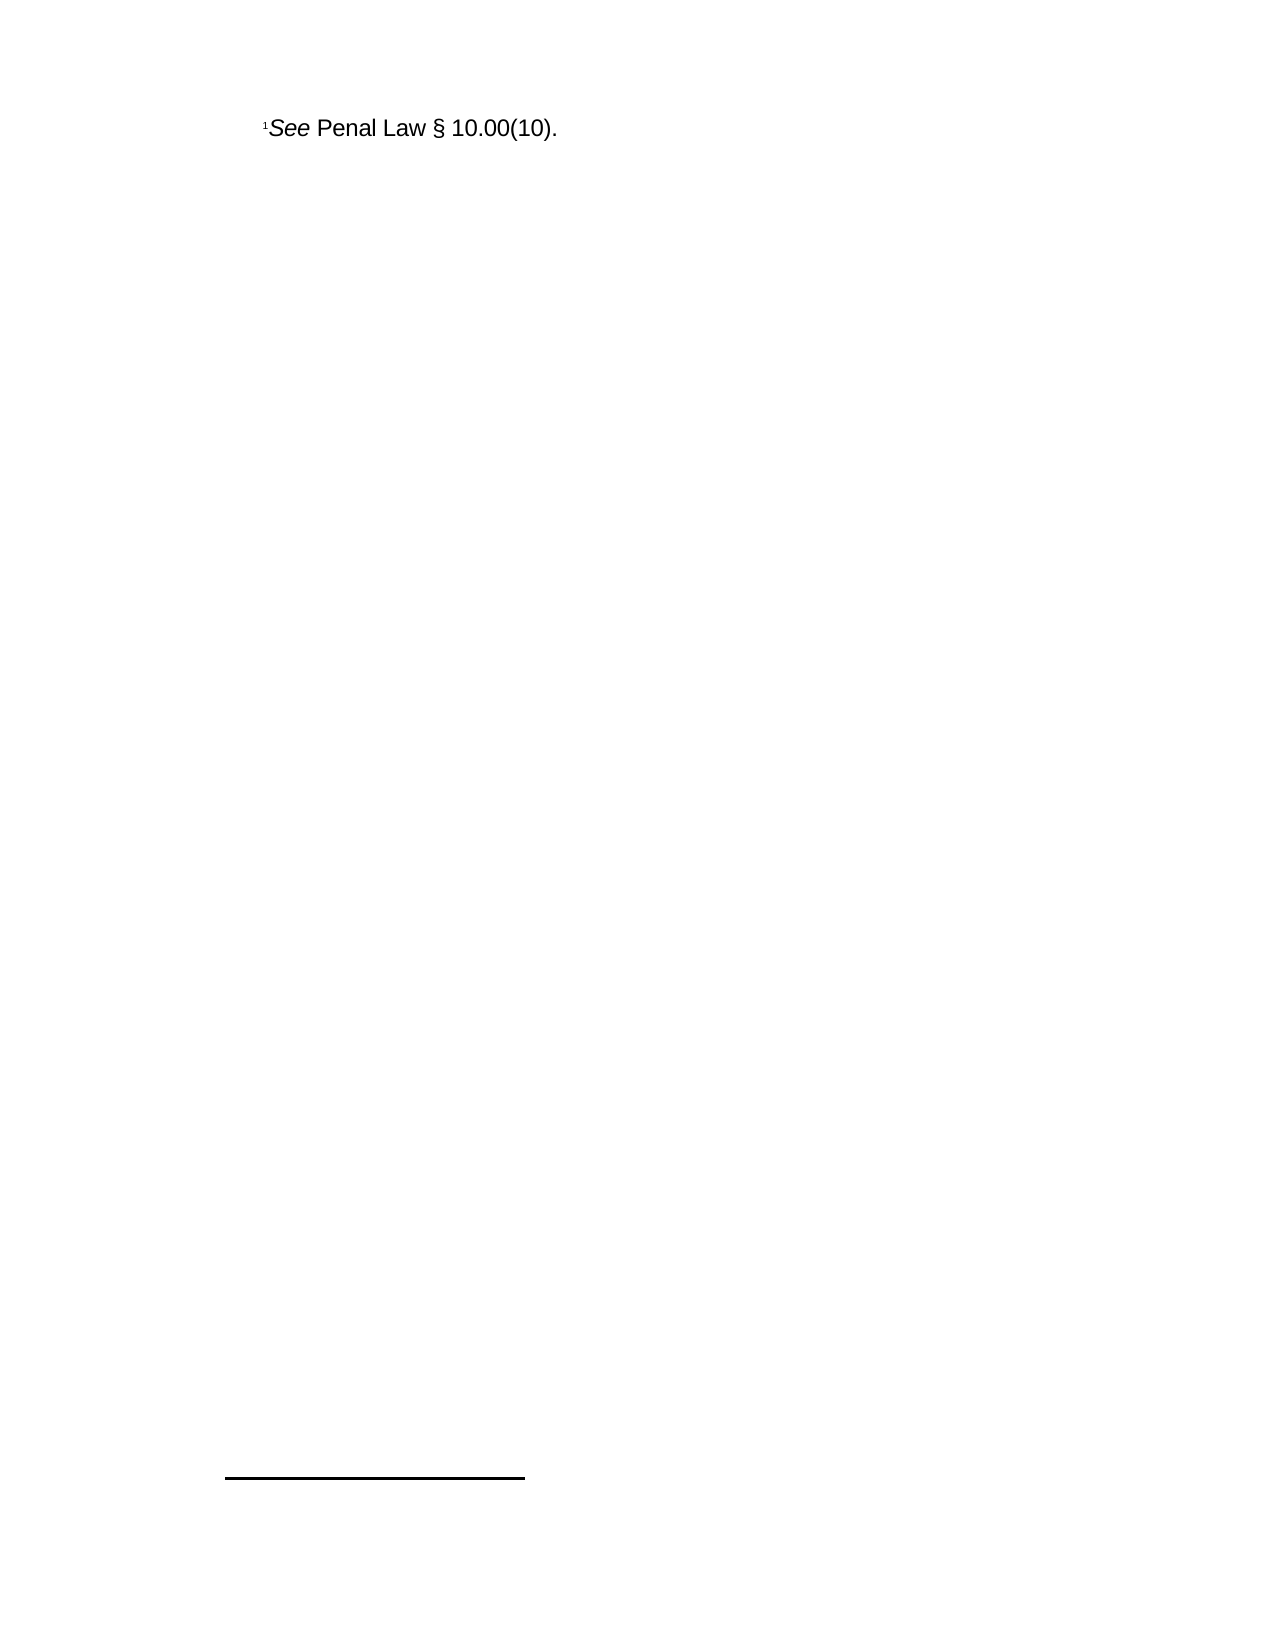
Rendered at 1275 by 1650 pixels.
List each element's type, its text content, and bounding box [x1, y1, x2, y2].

text 1See Penal Law § 10.00(10). [262, 112, 1054, 143]
